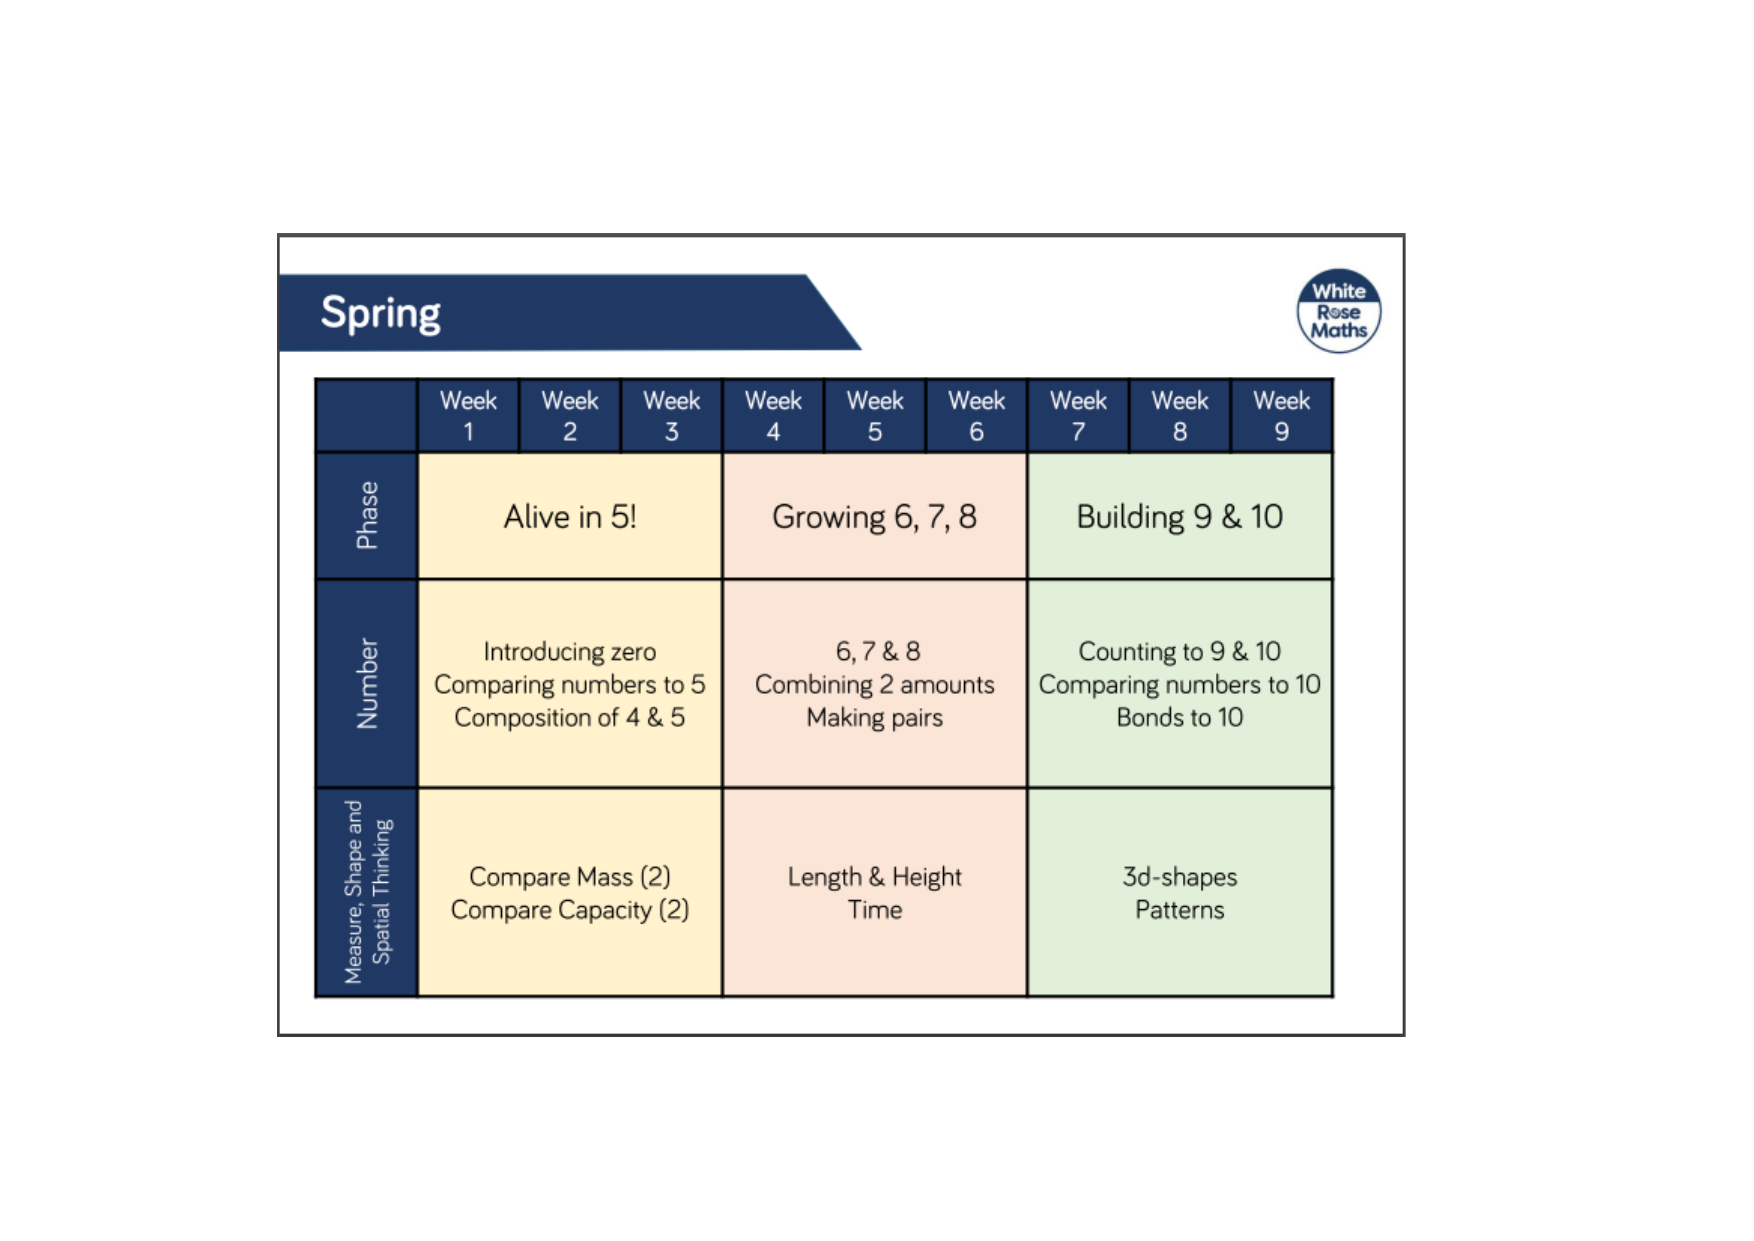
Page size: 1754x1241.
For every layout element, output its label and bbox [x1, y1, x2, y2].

picture [277, 233, 1406, 1037]
